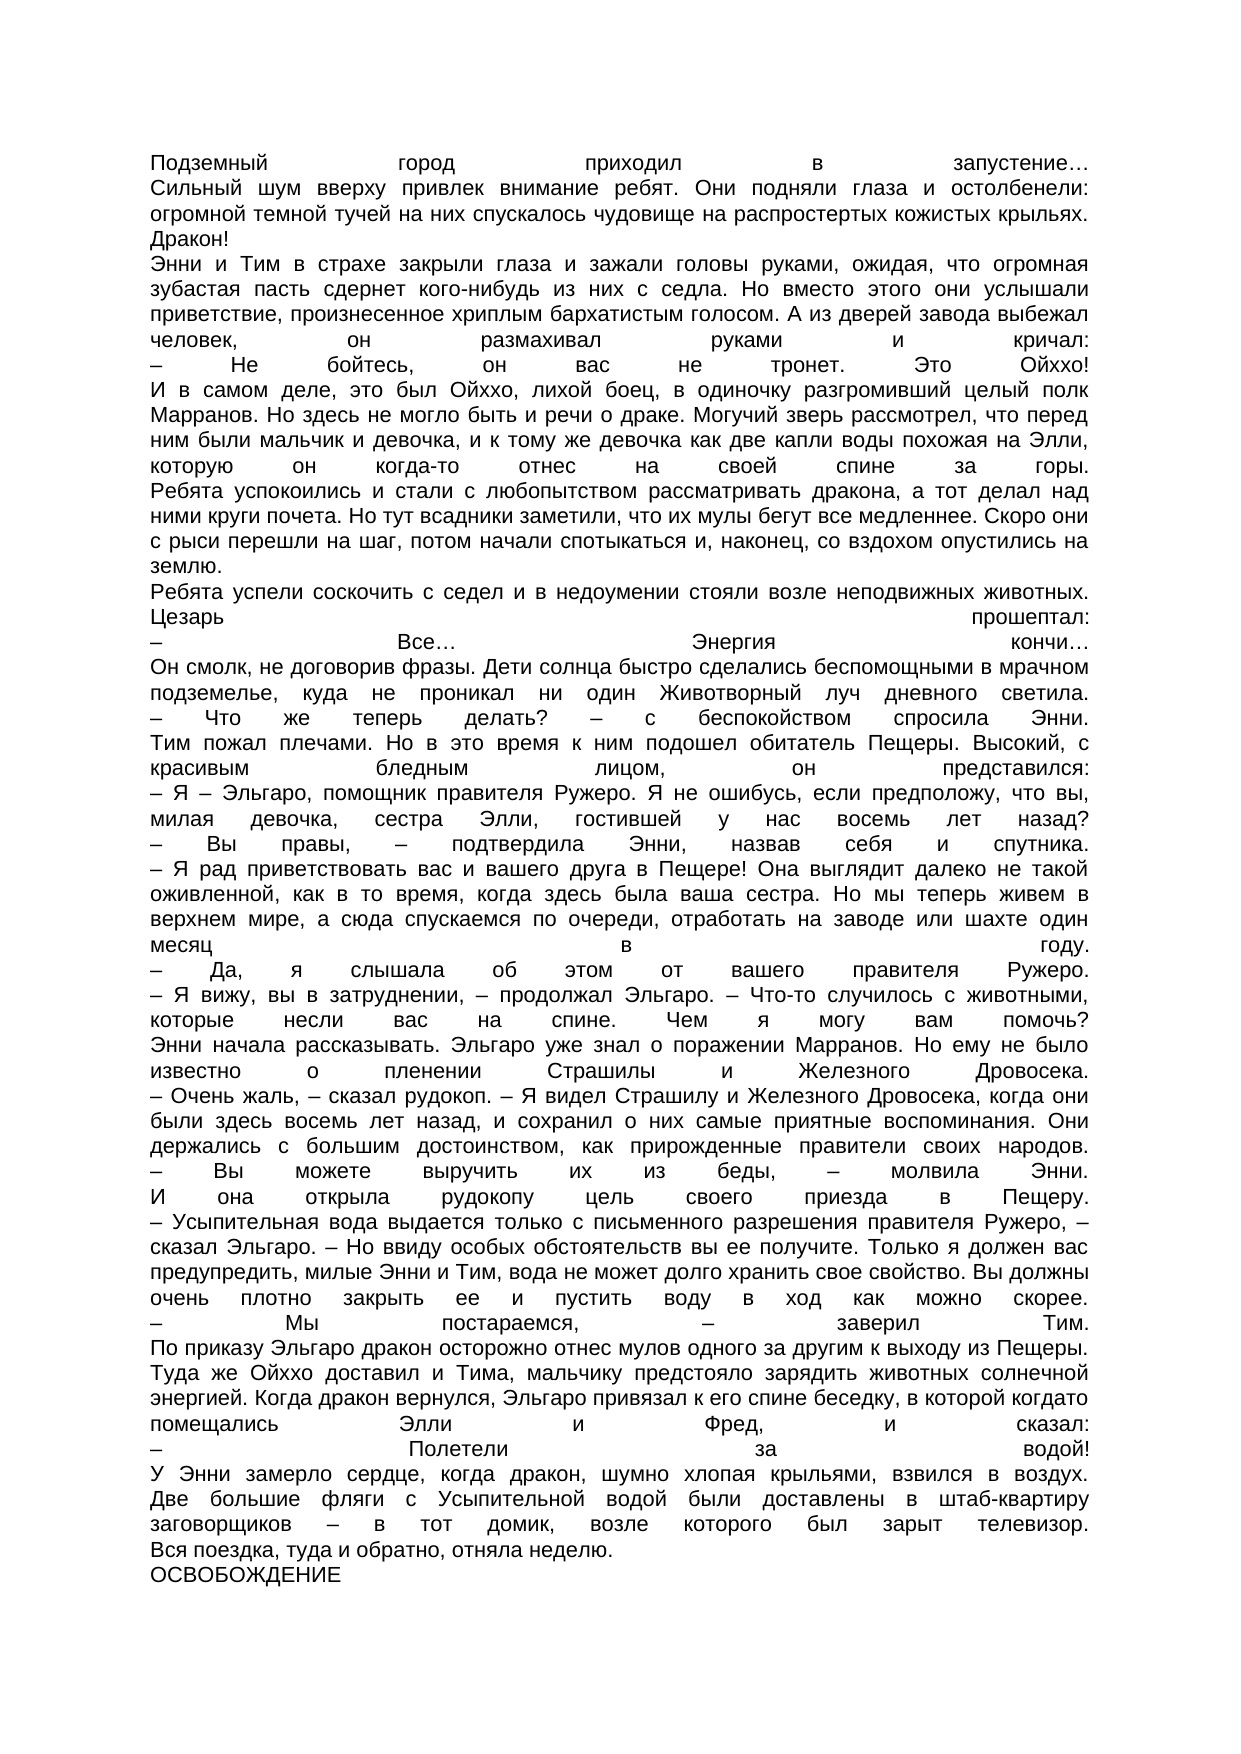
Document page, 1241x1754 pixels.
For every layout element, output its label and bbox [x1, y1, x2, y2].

text [150, 150, 1090, 1562]
